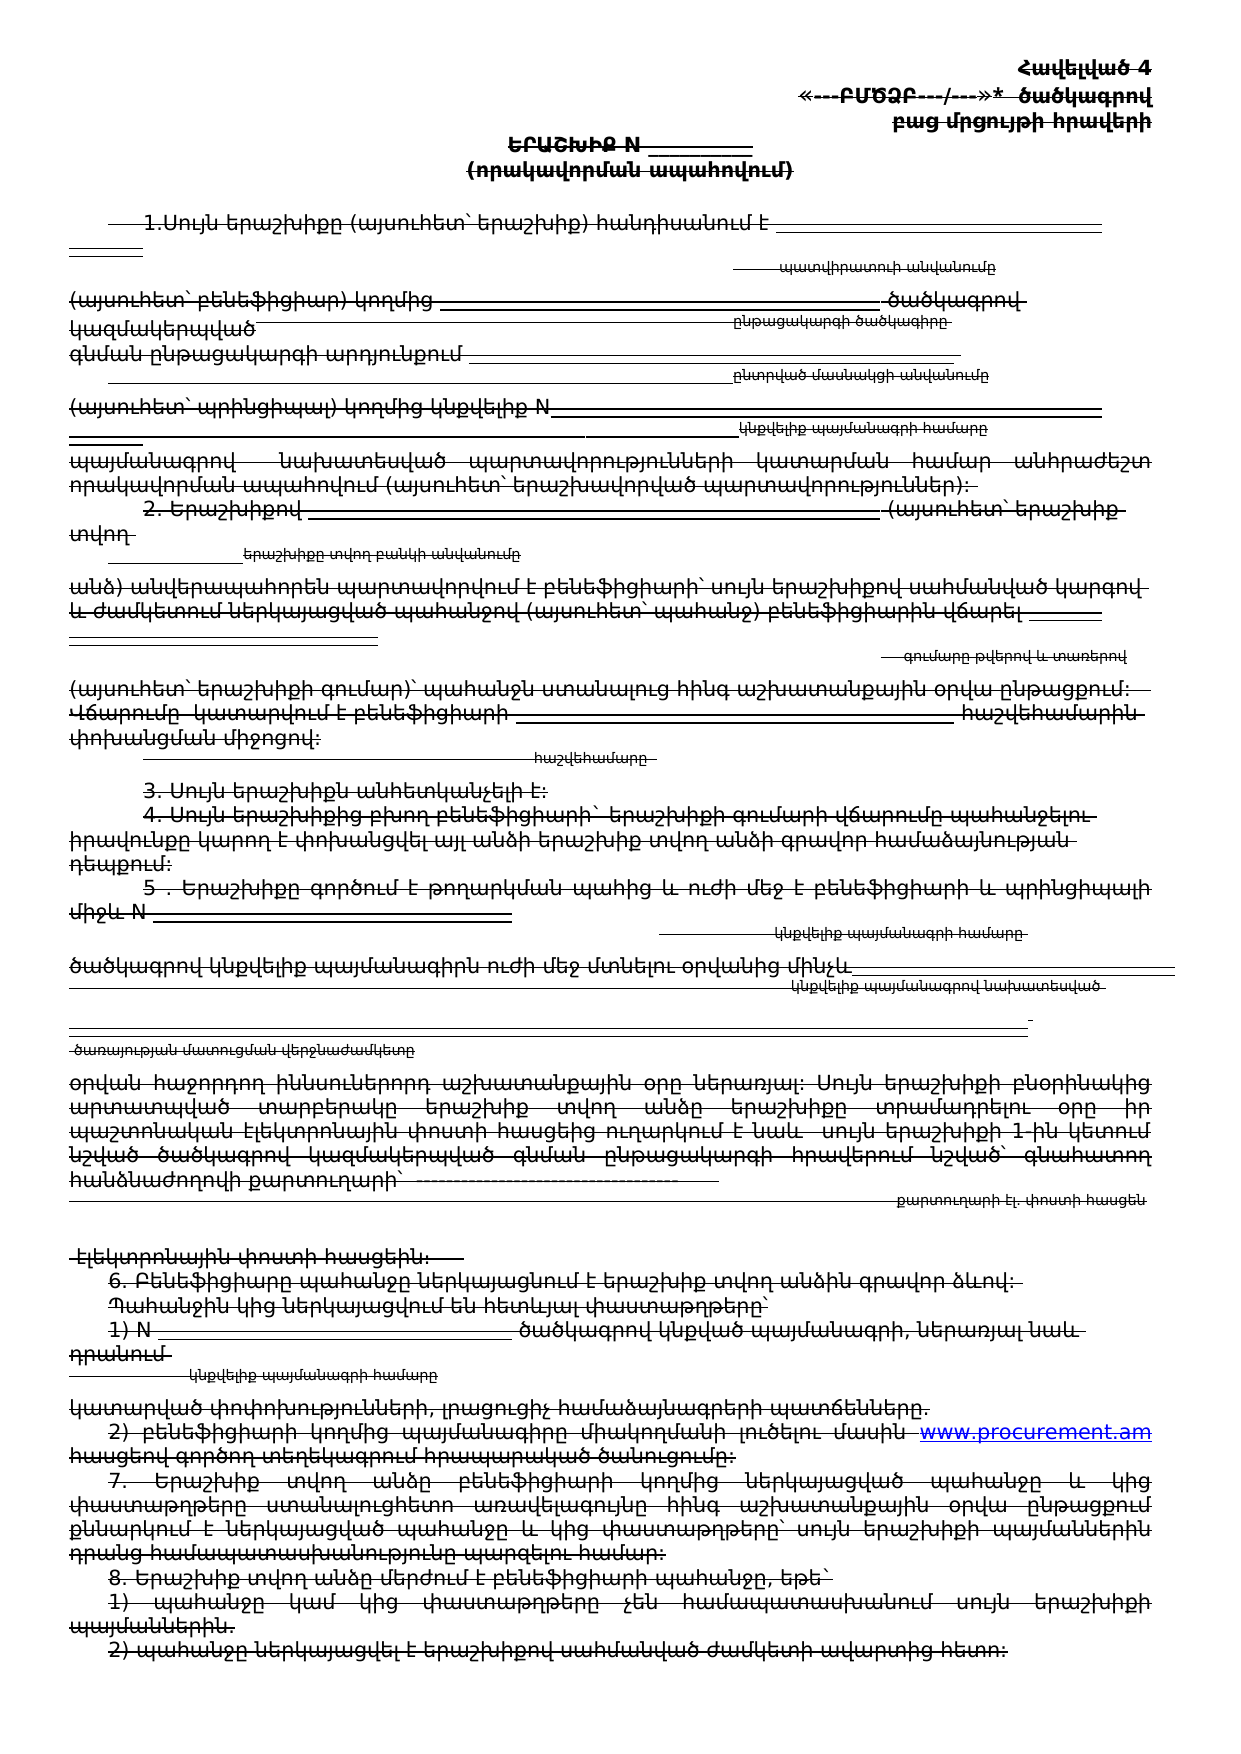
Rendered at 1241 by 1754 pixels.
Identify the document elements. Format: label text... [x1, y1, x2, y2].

text ընտրված մասնակցի անվանումը [69, 366, 1152, 395]
text պատվիրատուի անվանումը [659, 259, 1152, 288]
text գնման ընթացակարգի արդյունքում [69, 342, 1152, 366]
text 7. Երաշխիք տվող անձը բենեֆիցիարի կողմից ներկայացված պահանջը և կից փաստաթղթերը ստանալուցհետո առավելագույնը հինգ աշխատանքային օրվա ընթացքում քննարկում է ներկայացված պահանջը և կից փաստաթղթերը՝ սույն երաշխիքի պայմաններին դրանց համապատասխանությունը պարզելու համար: [69, 1531, 1152, 1566]
text կնքվելիք պայմանագրի համարը [585, 925, 1152, 954]
text 2) բենեֆիցիարի կողմից պայմանագիրը միակողմանի լուծելու մասին www.procurement.am հասցեով գործող տեղեկագրում հրապարակած ծանուցումը: [69, 1420, 1152, 1469]
text 7. Երաշխիք տվող անձը բենեֆիցիարի կողմից ներկայացված պահանջը և կից փաստաթղթերը ստանալուցհետո առավելագույնը հինգ աշխատանքային օրվա ընթացքում քննարկում է ներկայացված պահանջը և կից փաստաթղթերը՝ սույն երաշխիքի պայմաններին դրանց համապատասխանությունը պարզելու համար: [69, 1469, 1152, 1506]
text հաշվեհամարը [143, 750, 1152, 779]
text կատարված փոփոխությունների, լրացուցիչ համաձայնագրերի պատճենները. [69, 1396, 1152, 1420]
text Հավելված 4 [69, 56, 1152, 80]
text 1) պահանջը կամ կից փաստաթղթերը չեն համապատասխանում սույն երաշխիքի պայմաններին. [69, 1590, 1152, 1638]
text 5 . Երաշխիքը գործում է թողարկման պահից և ուժի մեջ է բենեֆիցիարի և պրինցիպալի միջև N [69, 876, 1152, 925]
text 1.Սույն երաշխիքը (այսուհետ՝ երաշխիք) հանդիսանում է [69, 211, 1152, 259]
list էլեկտրոնային փոստի հասցեին։ [69, 1245, 1152, 1269]
text կնքվելիք պայմանագրի համարը [69, 1367, 1152, 1396]
list ծառայության մատուցման վերջնաժամկետը [69, 1041, 1152, 1071]
text 2) պահանջը ներկայացվել է երաշխիքով սահմանված ժամկետի ավարտից հետո: [69, 1638, 1152, 1663]
list օրվան հաջորդող իննսուներորդ աշխատանքային օրը ներառյալ: Սույն երաշխիքի բնօրինակից արտատպված տարբերակը երաշխիք տվող անձը երաշխիքը տրամադրելու օրը իր պաշտոնական էլեկտրոնային փոստի հասցեից ուղարկում է նաև սույն երաշխիքի 1-ին կետում նշված ծածկագրով կազմակերպված գնման ընթացակարգի հրավերում նշված՝ գնահատող հանձնաժողովի քարտուղարի՝ ----------------------------------- [69, 1158, 1152, 1192]
text պայմանագրով նախատեսված պարտավորությունների կատարման համար անհրաժեշտ որակավորման ապահովում (այսուհետ՝ երաշխավորված պարտավորություններ): [69, 449, 1152, 462]
text (որակավորման ապահովում) [69, 158, 1152, 182]
text 3. Սույն երաշխիքն անհետկանչելի է: [69, 779, 1152, 803]
text 7. Երաշխիք տվող անձը բենեֆիցիարի կողմից ներկայացված պահանջը և կից փաստաթղթերը ստանալուցհետո առավելագույնը հինգ աշխատանքային օրվա ընթացքում քննարկում է ներկայացված պահանջը և կից փաստաթղթերը՝ սույն երաշխիքի պայմաններին դրանց համապատասխանությունը պարզելու համար: [69, 1507, 1152, 1530]
text 4. Սույն երաշխիքից բխող բենեֆիցիարի` երաշխիքի գումարի վճարումը պահանջելու իրավունքը կարող է փոխանցվել այլ անձի երաշխիք տվող անձի գրավոր համաձայնության դեպքում: [69, 803, 1152, 876]
text (այսուհետ՝ պրինցիպալ) կողմից կնքվելիք N կնքվելիք պայմանագրի համարը [69, 395, 1152, 449]
text (այսուհետ՝ բենեֆիցիար) կողմից ծածկագրով կազմակերպված ընթացակարգի ծածկագիրը [69, 288, 1152, 342]
text 1) N ծածկագրով կնքված պայմանագրի, ներառյալ նաև դրանում [69, 1318, 1152, 1367]
list քարտուղարի էլ. փոստի հասցեն [69, 1192, 1152, 1221]
text ԵՐԱՇԽԻՔ N __________ [69, 133, 1152, 158]
text «---ԲՄԾՁԲ---/---»* ծածկագրով [69, 80, 1152, 109]
text 8. Երաշխիք տվող անձը մերժում է բենեֆիցիարի պահանջը, եթե` [69, 1566, 1152, 1590]
list օրվան հաջորդող իննսուներորդ աշխատանքային օրը ներառյալ: Սույն երաշխիքի բնօրինակից արտատպված տարբերակը երաշխիք տվող անձը երաշխիքը տրամադրելու օրը իր պաշտոնական էլեկտրոնային փոստի հասցեից ուղարկում է նաև սույն երաշխիքի 1-ին կետում նշված ծածկագրով կազմակերպված գնման ընթացակարգի հրավերում նշված՝ գնահատող հանձնաժողովի քարտուղարի՝ ----------------------------------- [69, 1109, 1152, 1156]
text Պահանջին կից ներկայացվում են հետևյալ փաստաթղթերը՝ [69, 1294, 1152, 1318]
text երաշխիքը տվող բանկի անվանումը [69, 546, 1152, 575]
list ծածկագրով կնքվելիք պայմանագիրն ուժի մեջ մտնելու օրվանից մինչև [69, 954, 1152, 967]
text պայմանագրով նախատեսված պարտավորությունների կատարման համար անհրաժեշտ որակավորման ապահովում (այսուհետ՝ երաշխավորված պարտավորություններ): [69, 463, 1152, 497]
text 2. Երաշխիքով (այսուհետ՝ երաշխիք տվող [69, 497, 1152, 546]
text 6. Բենեֆիցիարը պահանջը ներկայացնում է երաշխիք տվող անձին գրավոր ձևով: [69, 1269, 1152, 1294]
text գումարը թվերով և տառերով [807, 648, 1152, 677]
text անձ) անվերապահորեն պարտավորվում է բենեֆիցիարի՝ սույն երաշխիքով սահմանված կարգով և ժամկետում ներկայացված պահանջով (այսուհետ՝ պահանջ) բենեֆիցիարին վճարել [69, 575, 1152, 648]
text բաց մրցույթի հրավերի [69, 109, 1152, 133]
list օրվան հաջորդող իննսուներորդ աշխատանքային օրը ներառյալ: Սույն երաշխիքի բնօրինակից արտատպված տարբերակը երաշխիք տվող անձը երաշխիքը տրամադրելու օրը իր պաշտոնական էլեկտրոնային փոստի հասցեից ուղարկում է նաև սույն երաշխիքի 1-ին կետում նշված ծածկագրով կազմակերպված գնման ընթացակարգի հրավերում նշված՝ գնահատող հանձնաժողովի քարտուղարի՝ ----------------------------------- [69, 1085, 1152, 1108]
list կնքվելիք պայմանագրով նախատեսված [69, 978, 1152, 1007]
text (այսուհետ՝ երաշխիքի գումար)՝ պահանջն ստանալուց հինգ աշխատանքային օրվա ընթացքում: Վճարումը կատարվում է բենեֆիցիարի հաշվեհամարին փոխանցման միջոցով: [69, 677, 1152, 750]
